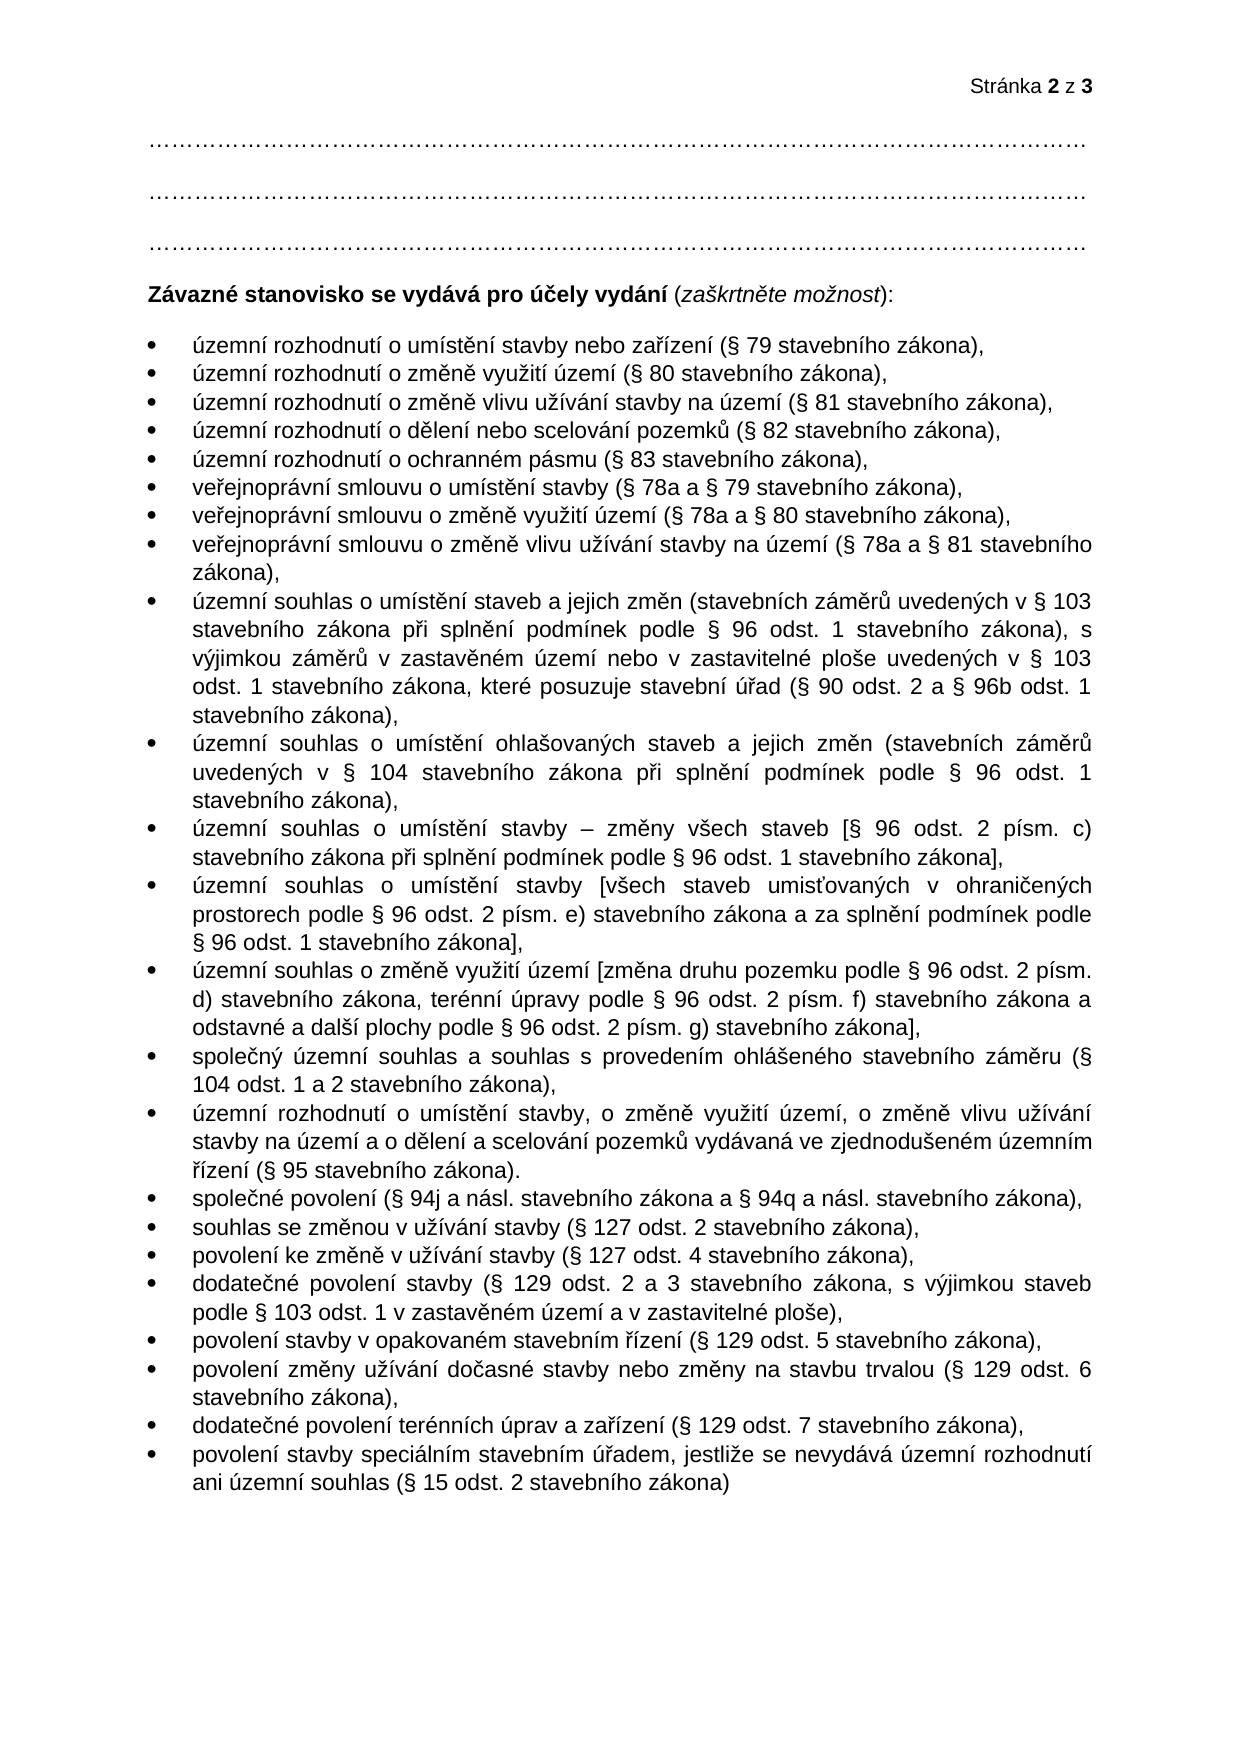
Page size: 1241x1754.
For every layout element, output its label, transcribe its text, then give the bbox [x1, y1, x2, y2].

list územní rozhodnutí o ochranném pásmu (§ 83 stavebního zákona), [148, 446, 1093, 472]
list povolení ke změně v užívání stavby (§ 127 odst. 4 stavebního zákona), [148, 1242, 1093, 1268]
text Závazné stanovisko se vydává pro účely vydání (zaškrtněte možnost): [148, 281, 1093, 307]
list územní rozhodnutí o změně využití území (§ 80 stavebního zákona), [148, 360, 1093, 387]
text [148, 126, 1093, 153]
list územní souhlas o změně využití území [změna druhu pozemku podle § 96 odst. 2 písm. d) stavebního zákona, terénní úpravy podle § 96 odst. 2 písm. f) stavebního zákona a odstavné a další plochy podle § 96 odst. 2 písm. g) stavebního zákona], [148, 957, 1093, 1041]
list souhlas se změnou v užívání stavby (§ 127 odst. 2 stavebního zákona), [148, 1213, 1093, 1240]
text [148, 178, 1093, 204]
list územní rozhodnutí o umístění stavby nebo zařízení (§ 79 stavebního zákona), [148, 332, 1093, 358]
list veřejnoprávní smlouvu o umístění stavby (§ 78a a § 79 stavebního zákona), [148, 474, 1093, 500]
list povolení změny užívání dočasné stavby nebo změny na stavbu trvalou (§ 129 odst. 6 stavebního zákona), [148, 1356, 1093, 1410]
list povolení stavby speciálním stavebním úřadem, jestliže se nevydává územní rozhodnutí ani územní souhlas (§ 15 odst. 2 stavebního zákona) [148, 1441, 1093, 1496]
list dodatečné povolení terénních úprav a zařízení (§ 129 odst. 7 stavebního zákona), [148, 1412, 1093, 1439]
list veřejnoprávní smlouvu o změně vlivu užívání stavby na území (§ 78a a § 81 stavebního zákona), [148, 531, 1093, 586]
list územní souhlas o umístění stavby [všech staveb umisťovaných v ohraničených prostorech podle § 96 odst. 2 písm. e) stavebního zákona a za splnění podmínek podle § 96 odst. 1 stavebního zákona], [148, 872, 1093, 955]
list dodatečné povolení stavby (§ 129 odst. 2 a 3 stavebního zákona, s výjimkou staveb podle § 103 odst. 1 v zastavěném území a v zastavitelné ploše), [148, 1270, 1093, 1325]
list územní rozhodnutí o změně vlivu užívání stavby na území (§ 81 stavebního zákona), [148, 389, 1093, 415]
list územní rozhodnutí o dělení nebo scelování pozemků (§ 82 stavebního zákona), [148, 417, 1093, 443]
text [148, 229, 1093, 256]
list veřejnoprávní smlouvu o změně využití území (§ 78a a § 80 stavebního zákona), [148, 502, 1093, 529]
list povolení stavby v opakovaném stavebním řízení (§ 129 odst. 5 stavebního zákona), [148, 1327, 1093, 1353]
list územní souhlas o umístění stavby – změny všech staveb [§ 96 odst. 2 písm. c) stavebního zákona při splnění podmínek podle § 96 odst. 1 stavebního zákona], [148, 815, 1093, 870]
list územní rozhodnutí o umístění stavby, o změně využití území, o změně vlivu užívání stavby na území a o dělení a scelování pozemků vydávaná ve zjednodušeném územním řízení (§ 95 stavebního zákona). [148, 1100, 1093, 1183]
list územní souhlas o umístění staveb a jejich změn (stavebních záměrů uvedených v § 103 stavebního zákona při splnění podmínek podle § 96 odst. 1 stavebního zákona), s výjimkou záměrů v zastavěném území nebo v zastavitelné ploše uvedených v § 103 odst. 1 stavebního zákona, které posuzuje stavební úřad (§ 90 odst. 2 a § 96b odst. 1 stavebního zákona), [148, 588, 1093, 728]
list společný územní souhlas a souhlas s provedením ohlášeného stavebního záměru (§ 104 odst. 1 a 2 stavebního zákona), [148, 1043, 1093, 1098]
list územní souhlas o umístění ohlašovaných staveb a jejich změn (stavebních záměrů uvedených v § 104 stavebního zákona při splnění podmínek podle § 96 odst. 1 stavebního zákona), [148, 730, 1093, 813]
list společné povolení (§ 94j a násl. stavebního zákona a § 94q a násl. stavebního zákona), [148, 1185, 1093, 1211]
